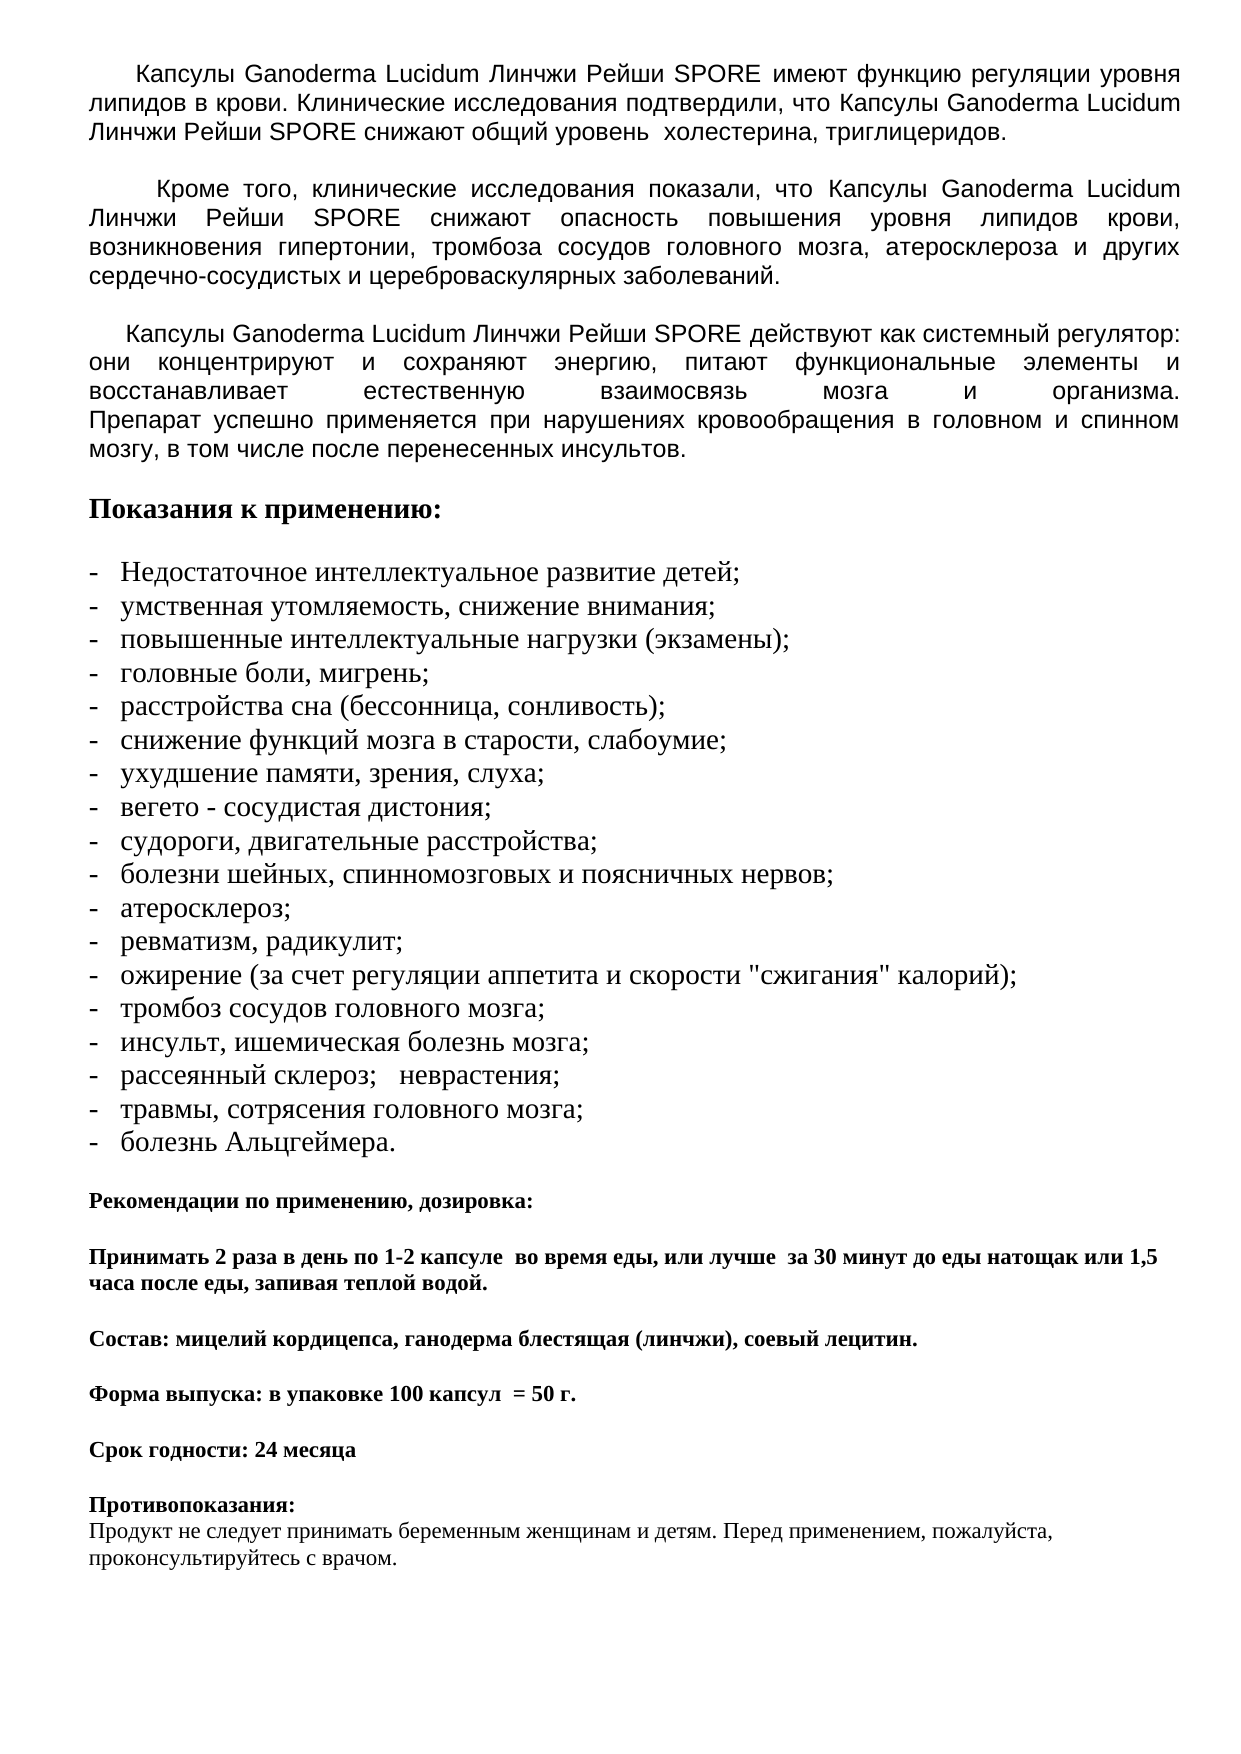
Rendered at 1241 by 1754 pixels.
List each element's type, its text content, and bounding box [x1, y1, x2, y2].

text Капсулы Ganoderma Lucidum Линчжи Рейши SPORE имеют функцию регуляции уровня липидов в крови. Клинические исследования подтвердили, что Капсулы Ganoderma Lucidum Линчжи Рейши SPORE снижают общий уровень холестерина, триглицеридов. [89, 59, 1181, 145]
text Капсулы Ganoderma Lucidum Линчжи Рейши SPORE действуют как системный регулятор: они концентрируют и сохраняют энергию, питают функциональные элементы и восстанавливает естественную взаимосвязь мозга и организма. Препарат успешно применяется при нарушениях кровообращения в головном и спинном мозгу, в том числе после перенесенных инсультов. [89, 319, 1181, 462]
text Срок годности: 24 месяца [89, 1436, 1181, 1462]
text - головные боли, мигрень; [89, 655, 1181, 688]
text - ожирение (за счет регуляции аппетита и скорости "сжигания" калорий); [89, 957, 1181, 990]
text Форма выпуска: в упаковке 100 капсул = 50 г. [89, 1380, 1181, 1406]
text Состав: мицелий кордицепса, ганодерма блестящая (линчжи), соевый лецитин. [89, 1324, 1181, 1351]
text - рассеянный склероз; неврастения; [89, 1057, 1181, 1091]
text Кроме того, клинические исследования показали, что Капсулы Ganoderma Lucidum Линчжи Рейши SPORE снижают опасность повышения уровня липидов крови, возникновения гипертонии, тромбоза сосудов головного мозга, атеросклероза и других сердечно-сосудистых и цереброваскулярных заболеваний. [89, 174, 1181, 289]
text - расстройства сна (бессонница, сонливость); [89, 688, 1181, 722]
text - снижение функций мозга в старости, слабоумие; [89, 722, 1181, 756]
text - умственная утомляемость, снижение внимания; [89, 588, 1181, 621]
text - тромбоз сосудов головного мозга; [89, 990, 1181, 1024]
text Продукт не следует принимать беременным женщинам и детям. Перед применением, пожалуйста, проконсультируйтесь с врачом. [89, 1517, 1181, 1570]
text - вегето - сосудистая дистония; [89, 789, 1181, 823]
text - Недостаточное интеллектуальное развитие детей; [89, 554, 1181, 588]
text - судороги, двигательные расстройства; [89, 823, 1181, 856]
text - повышенные интеллектуальные нагрузки (экзамены); [89, 621, 1181, 655]
text Принимать 2 раза в день по 1-2 капсуле во время еды, или лучше за 30 минут до еды натощак или 1,5 часа после еды, запивая теплой водой. [89, 1243, 1181, 1295]
text - ухудшение памяти, зрения, слуха; [89, 756, 1181, 789]
text - болезнь Альцгеймера. [89, 1124, 1181, 1158]
text - инсульт, ишемическая болезнь мозга; [89, 1024, 1181, 1057]
text - ревматизм, радикулит; [89, 923, 1181, 957]
text Показания к применению: [89, 492, 1181, 525]
text Противопоказания: [89, 1491, 1181, 1517]
text Рекомендации по применению, дозировка: [89, 1187, 1181, 1213]
text - болезни шейных, спинномозговых и поясничных нервов; [89, 856, 1181, 890]
text - травмы, сотрясения головного мозга; [89, 1091, 1181, 1124]
text - атеросклероз; [89, 890, 1181, 923]
